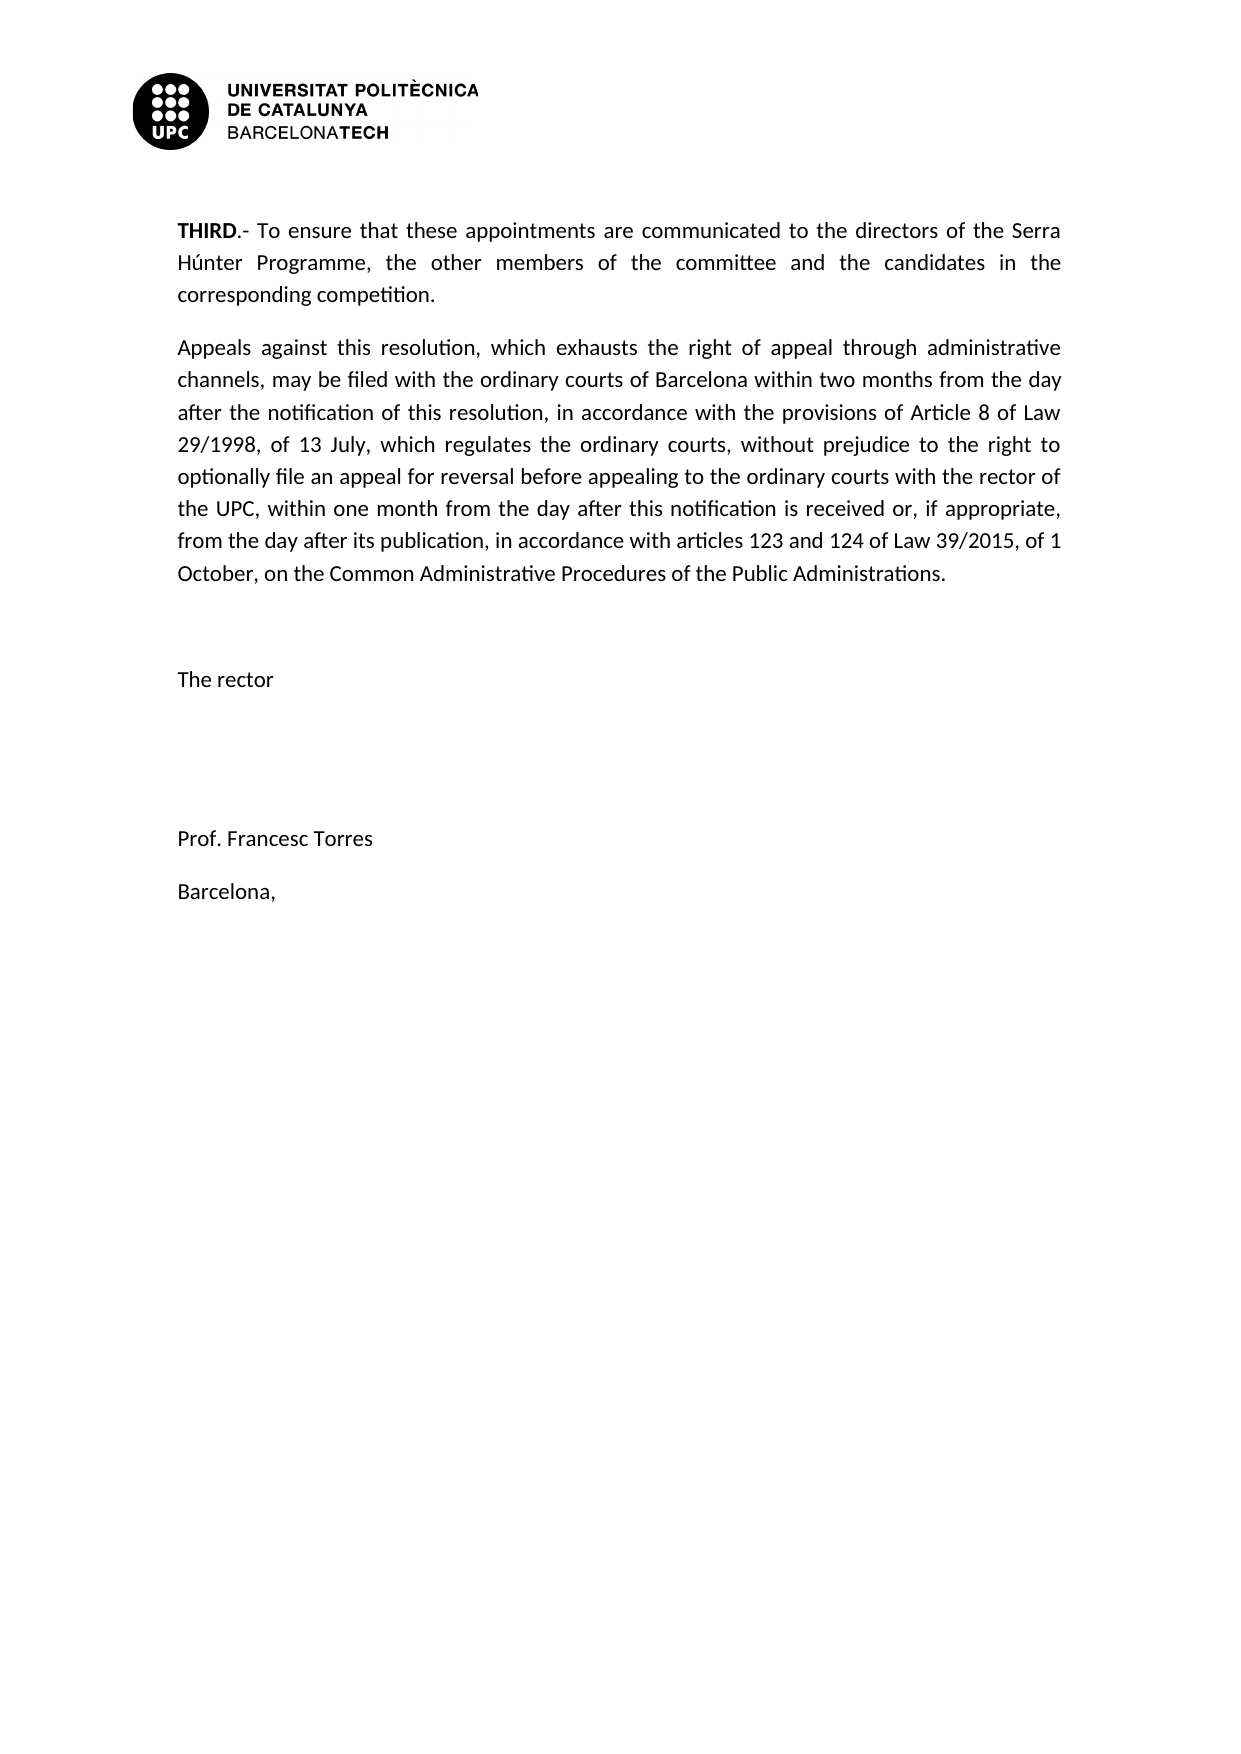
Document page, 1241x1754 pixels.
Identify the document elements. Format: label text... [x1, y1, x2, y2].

picture [132, 73, 478, 150]
text Prof. Francesc Torres [177, 824, 1063, 852]
text Barcelona, [177, 877, 1063, 905]
text THIRD.- To ensure that these appointments are communicated to the directors of the Serra Húnter Programme, the other members of the committee and the candidates in the corresponding competition. [177, 216, 1063, 308]
text The rector [177, 665, 1063, 693]
text Appeals against this resolution, which exhausts the right of appeal through administrative channels, may be filed with the ordinary courts of Barcelona within two months from the day after the notification of this resolution, in accordance with the provisions of Article 8 of Law 29/1998, of 13 July, which regulates the ordinary courts, without prejudice to the right to optionally file an appeal for reversal before appealing to the ordinary courts with the rector of the UPC, within one month from the day after this notification is received or, if appropriate, from the day after its publication, in accordance with articles 123 and 124 of Law 39/2015, of 1 October, on the Common Administrative Procedures of the Public Administrations. [177, 333, 1063, 587]
